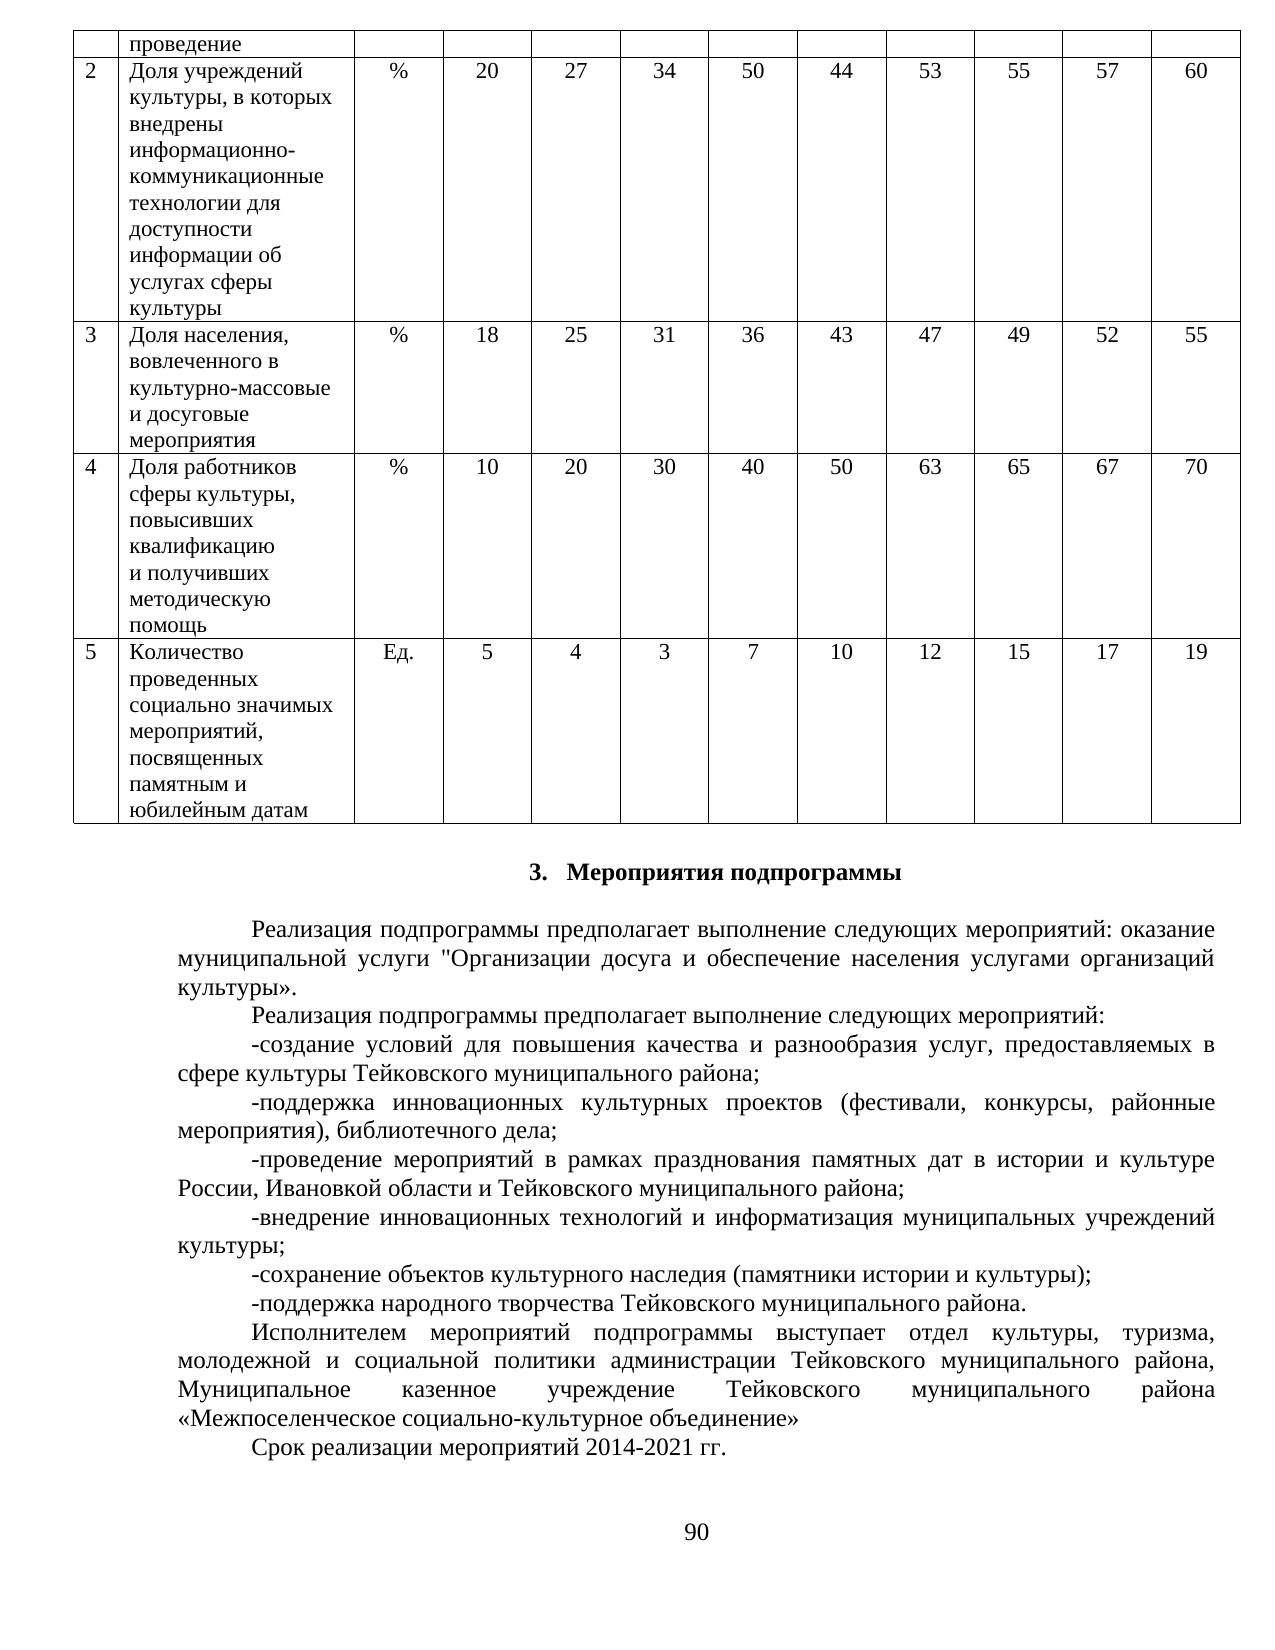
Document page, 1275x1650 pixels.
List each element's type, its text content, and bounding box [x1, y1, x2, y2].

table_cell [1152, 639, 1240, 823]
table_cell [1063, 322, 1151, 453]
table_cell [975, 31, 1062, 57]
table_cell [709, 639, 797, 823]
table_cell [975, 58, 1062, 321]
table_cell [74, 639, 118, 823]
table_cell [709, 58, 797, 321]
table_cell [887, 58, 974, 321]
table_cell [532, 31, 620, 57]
text -сохранение объектов культурного наследия (памятники истории и культуры); [177, 1259, 1216, 1288]
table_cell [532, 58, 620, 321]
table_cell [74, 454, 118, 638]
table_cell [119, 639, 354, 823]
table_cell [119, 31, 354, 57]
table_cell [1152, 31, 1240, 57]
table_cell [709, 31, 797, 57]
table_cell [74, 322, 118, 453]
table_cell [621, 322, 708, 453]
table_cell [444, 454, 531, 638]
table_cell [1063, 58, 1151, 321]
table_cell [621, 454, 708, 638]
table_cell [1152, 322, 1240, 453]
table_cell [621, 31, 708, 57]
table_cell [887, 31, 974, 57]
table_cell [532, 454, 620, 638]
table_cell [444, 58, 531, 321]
text Реализация подпрограммы предполагает выполнение следующих мероприятий: оказание муниципальной услуги "Организации досуга и обеспечение населения услугами организаций культуры». [177, 914, 1216, 1001]
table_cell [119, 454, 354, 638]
text -поддержка народного творчества Тейковского муниципального района. [177, 1288, 1216, 1317]
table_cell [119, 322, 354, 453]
text -внедрение инновационных технологий и информатизация муниципальных учреждений культуры; [177, 1202, 1216, 1259]
text -проведение мероприятий в рамках празднования памятных дат в истории и культуре России, Ивановкой области и Тейковского муниципального района; [177, 1144, 1216, 1202]
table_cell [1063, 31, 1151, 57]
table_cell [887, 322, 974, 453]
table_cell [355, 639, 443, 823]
list Мероприятия подпрограммы [215, 857, 1216, 886]
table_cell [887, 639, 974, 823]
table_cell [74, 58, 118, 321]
text -поддержка инновационных культурных проектов (фестивали, конкурсы, районные мероприятия), библиотечного дела; [177, 1087, 1216, 1144]
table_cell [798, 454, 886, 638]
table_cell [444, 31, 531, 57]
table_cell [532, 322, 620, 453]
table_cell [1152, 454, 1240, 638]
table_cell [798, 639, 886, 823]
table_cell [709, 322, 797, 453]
text Реализация подпрограммы предполагает выполнение следующих мероприятий: [177, 1001, 1216, 1029]
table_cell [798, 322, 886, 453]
text Срок реализации мероприятий 2014-2021 гг. [177, 1432, 1216, 1461]
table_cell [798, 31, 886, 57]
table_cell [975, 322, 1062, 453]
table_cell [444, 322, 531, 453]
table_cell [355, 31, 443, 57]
text -создание условий для повышения качества и разнообразия услуг, предоставляемых в сфере культуры Тейковского муниципального района; [177, 1029, 1216, 1087]
text Исполнителем мероприятий подпрограммы выступает отдел культуры, туризма, молодежной и социальной политики администрации Тейковского муниципального района, Муниципальное казенное учреждение Тейковского муниципального района «Межпоселенческое социально-культурное объединение» [177, 1317, 1216, 1432]
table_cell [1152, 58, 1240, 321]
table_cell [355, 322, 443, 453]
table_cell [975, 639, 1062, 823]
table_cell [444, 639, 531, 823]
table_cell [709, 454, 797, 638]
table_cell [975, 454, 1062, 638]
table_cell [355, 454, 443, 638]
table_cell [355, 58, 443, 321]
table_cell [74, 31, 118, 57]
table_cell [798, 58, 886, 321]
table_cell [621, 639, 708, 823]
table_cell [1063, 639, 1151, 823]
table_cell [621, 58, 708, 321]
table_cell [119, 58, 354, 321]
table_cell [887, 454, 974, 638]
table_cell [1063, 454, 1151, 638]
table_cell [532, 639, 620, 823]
